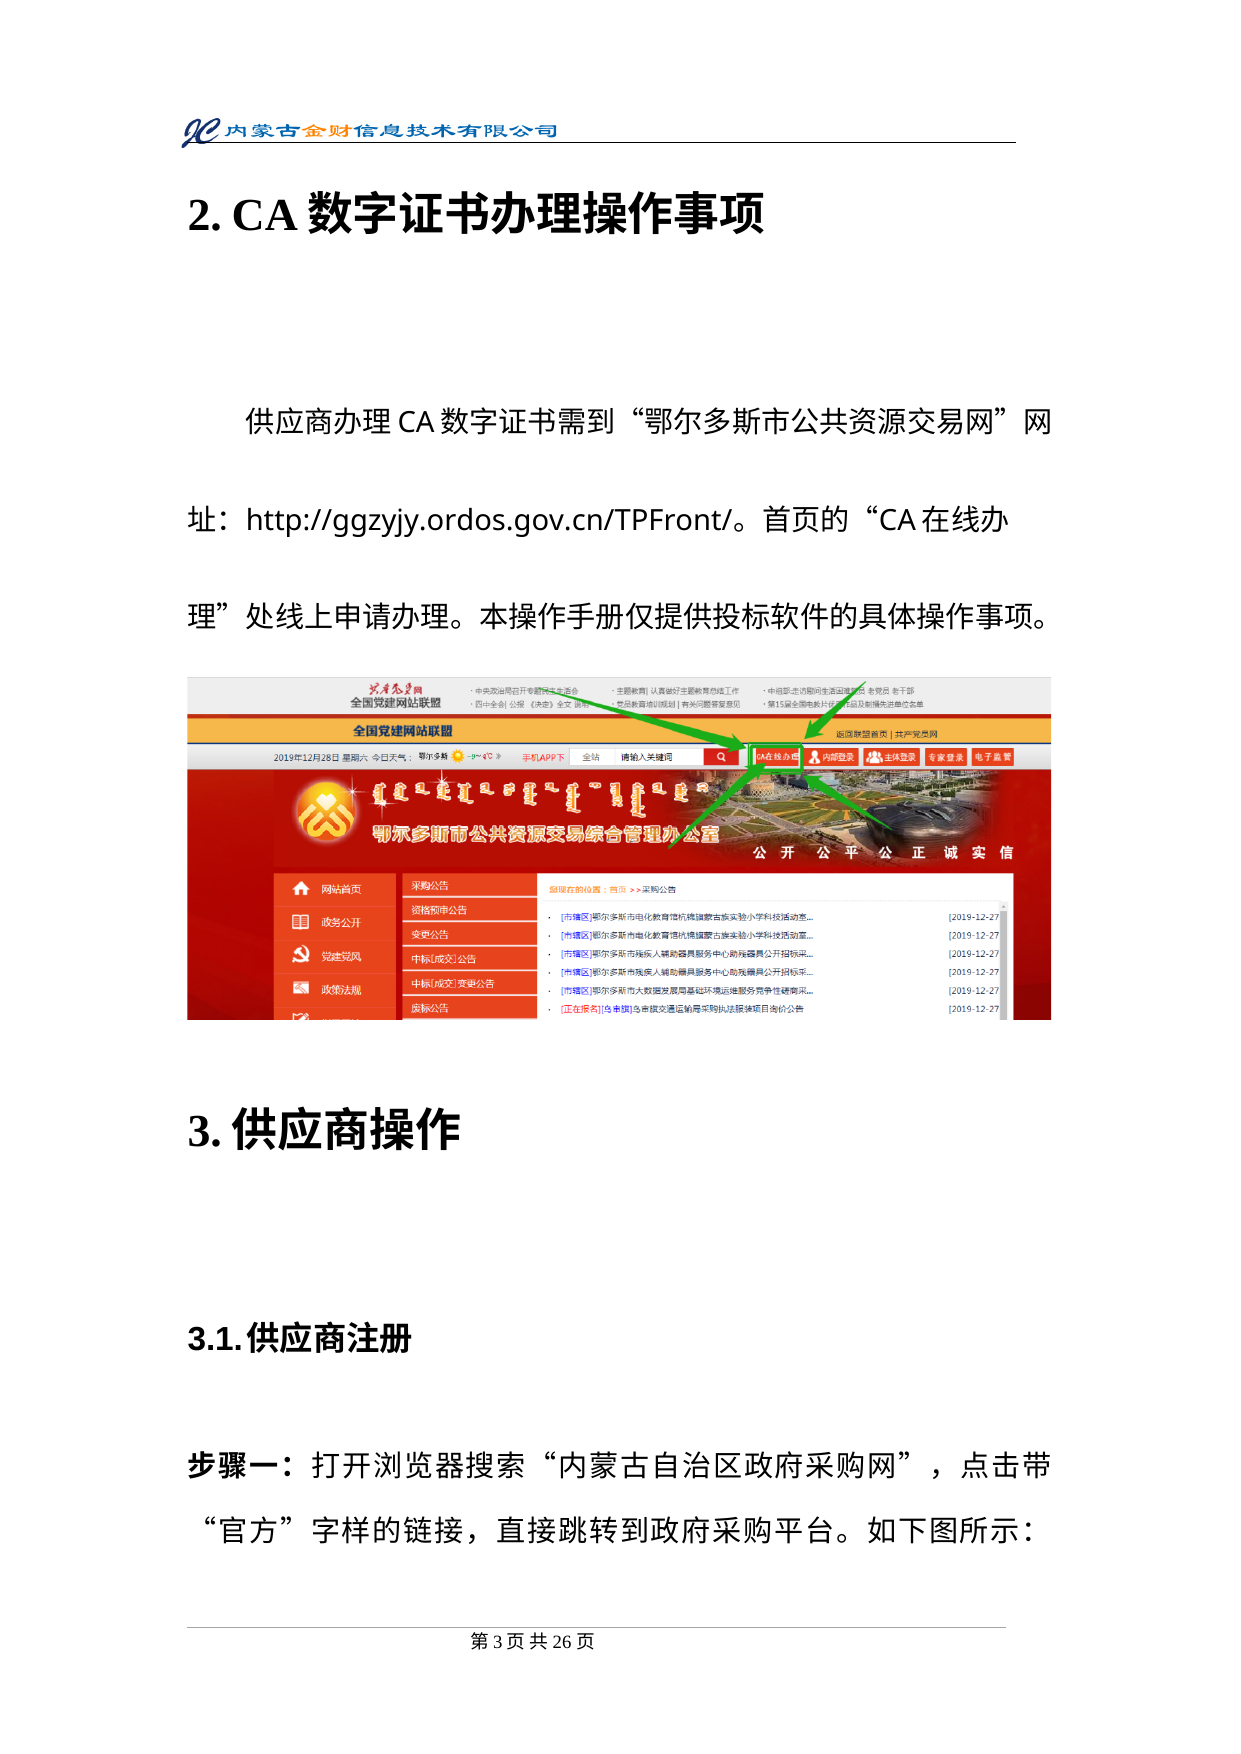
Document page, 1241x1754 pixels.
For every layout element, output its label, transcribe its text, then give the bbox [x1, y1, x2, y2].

text 步骤一：打开浏览器搜索“内蒙古自治区政府采购网”，点击带“官方”字样的链接，直接跳转到政府采购平台。如下图所示： [187, 1431, 1053, 1561]
subtitle 供应商注册 [187, 1304, 1053, 1369]
picture [187, 675, 1052, 1020]
subtitle CA数字证书办理操作事项 [187, 162, 1053, 259]
subtitle 供应商操作 [187, 1078, 1053, 1176]
text 供应商办理CA数字证书需到“鄂尔多斯市公共资源交易网”网址：http://ggzyjy.ordos.gov.cn/TPFront/。首页的“CA在线办理”处线上申请办理。本操作手册仅提供投标软件的具体操作事项。 [187, 387, 1053, 647]
picture [181, 118, 557, 148]
